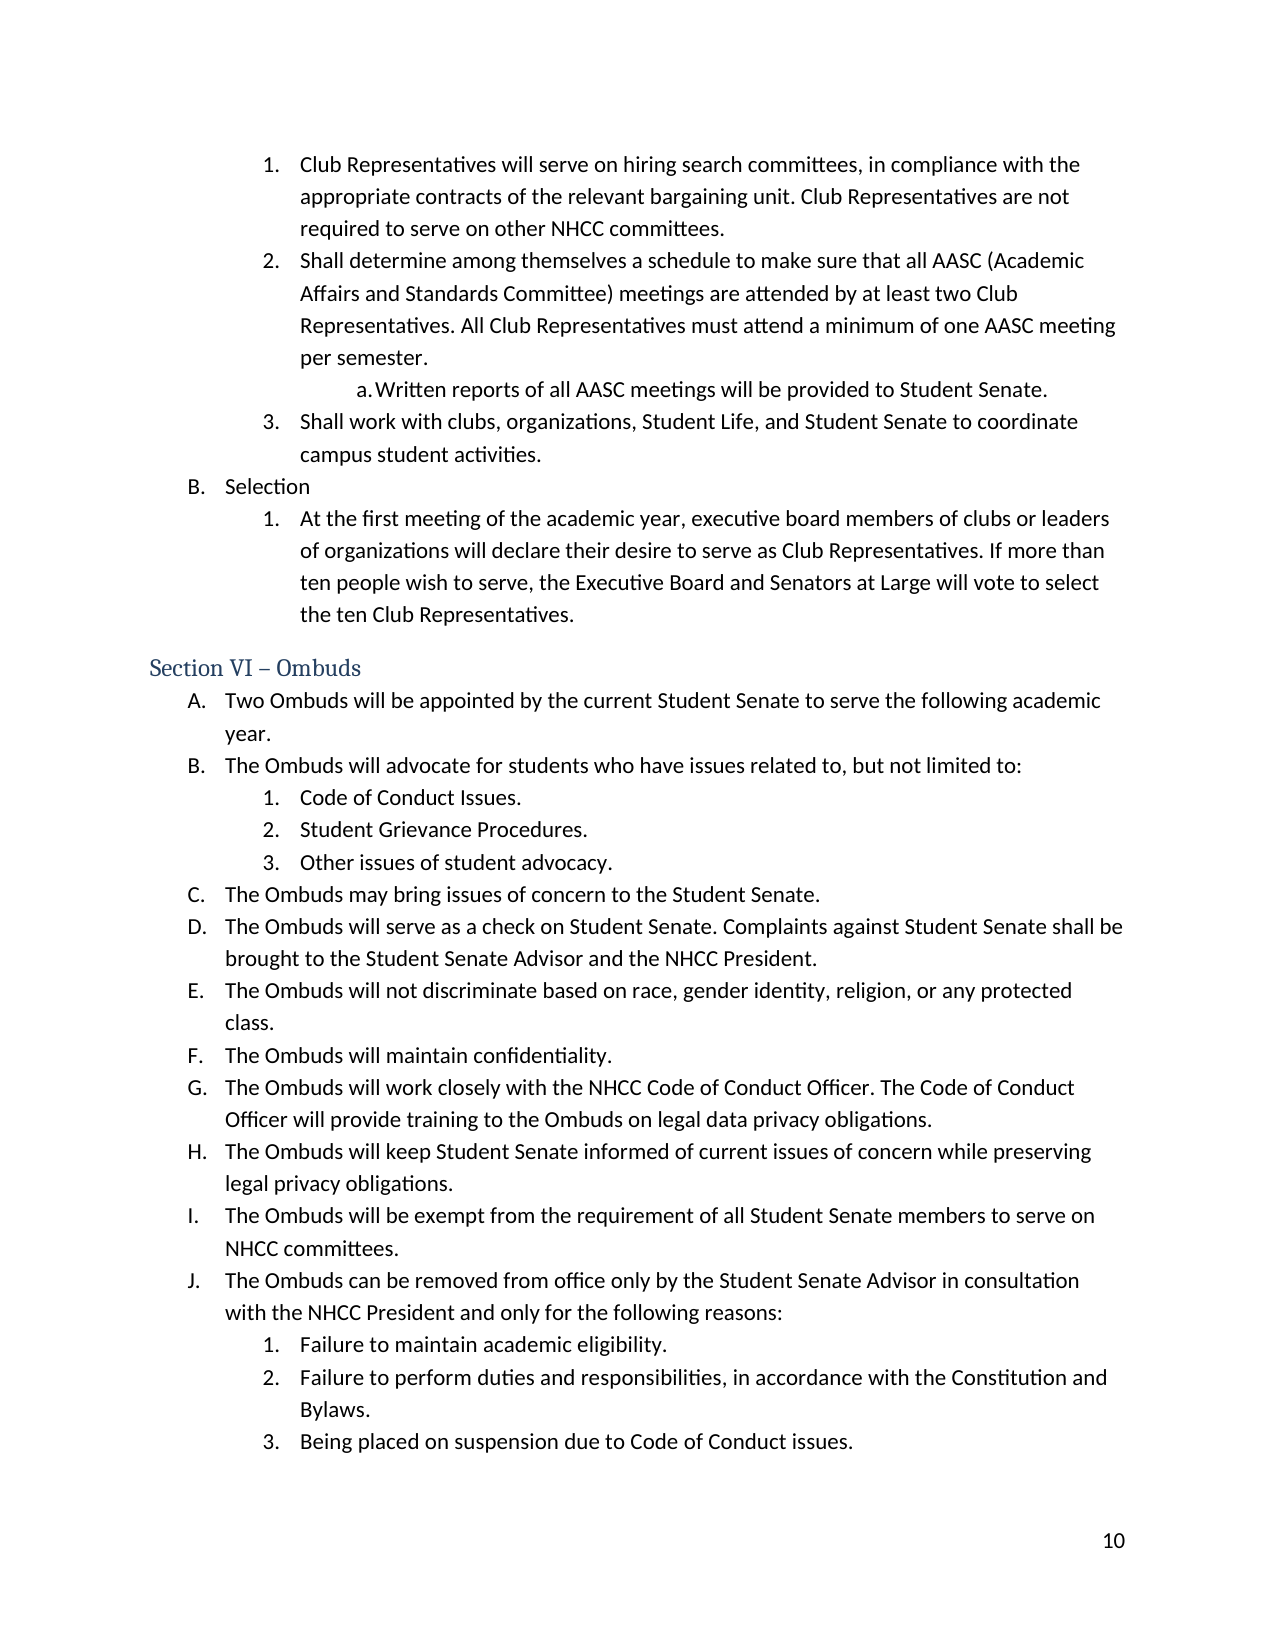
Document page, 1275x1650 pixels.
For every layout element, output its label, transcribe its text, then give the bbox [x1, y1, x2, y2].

list The Ombuds will advocate for students who have issues related to, but not limited to: [187, 751, 1125, 779]
list The Ombuds can be removed from office only by the Student Senate Advisor in consultation with the NHCC President and only for the following reasons: [187, 1266, 1125, 1326]
list Failure to maintain academic eligibility. [262, 1330, 1125, 1358]
list The Ombuds will maintain confidentiality. [187, 1041, 1125, 1069]
list Shall determine among themselves a schedule to make sure that all AASC (Academic Affairs and Standards Committee) meetings are attended by at least two Club Representatives. All Club Representatives must attend a minimum of one AASC meeting per semester. [262, 247, 1125, 371]
list Other issues of student advocacy. [262, 848, 1125, 876]
list Shall work with clubs, organizations, Student Life, and Student Senate to coordinate campus student activities. [262, 407, 1125, 468]
list Being placed on suspension due to Code of Conduct issues. [262, 1427, 1125, 1455]
list Student Grievance Procedures. [262, 815, 1125, 843]
list The Ombuds will not discriminate based on race, gender identity, religion, or any protected class. [187, 976, 1125, 1037]
list Club Representatives will serve on hiring search committees, in compliance with the appropriate contracts of the relevant bargaining unit. Club Representatives are not required to serve on other NHCC committees. [262, 150, 1125, 242]
list Code of Conduct Issues. [262, 783, 1125, 811]
list The Ombuds will serve as a check on Student Senate. Complaints against Student Senate shall be brought to the Student Senate Advisor and the NHCC President. [187, 912, 1125, 972]
subtitle Section VI – Ombuds [150, 654, 1125, 682]
list Selection [187, 472, 1125, 500]
list The Ombuds will keep Student Senate informed of current issues of concern while preserving legal privacy obligations. [187, 1137, 1125, 1197]
list At the first meeting of the academic year, executive board members of clubs or leaders of organizations will declare their desire to serve as Club Representatives. If more than ten people wish to serve, the Executive Board and Senators at Large will vote to select the ten Club Representatives. [262, 504, 1125, 629]
list The Ombuds will be exempt from the requirement of all Student Senate members to serve on NHCC committees. [187, 1202, 1125, 1262]
list The Ombuds may bring issues of concern to the Student Senate. [187, 880, 1125, 908]
list Failure to perform duties and responsibilities, in accordance with the Constitution and Bylaws. [262, 1363, 1125, 1423]
list Written reports of all AASC meetings will be provided to Student Senate. [356, 375, 1125, 403]
list Two Ombuds will be appointed by the current Student Senate to serve the following academic year. [187, 687, 1125, 747]
list The Ombuds will work closely with the NHCC Code of Conduct Officer. The Code of Conduct Officer will provide training to the Ombuds on legal data privacy obligations. [187, 1073, 1125, 1133]
